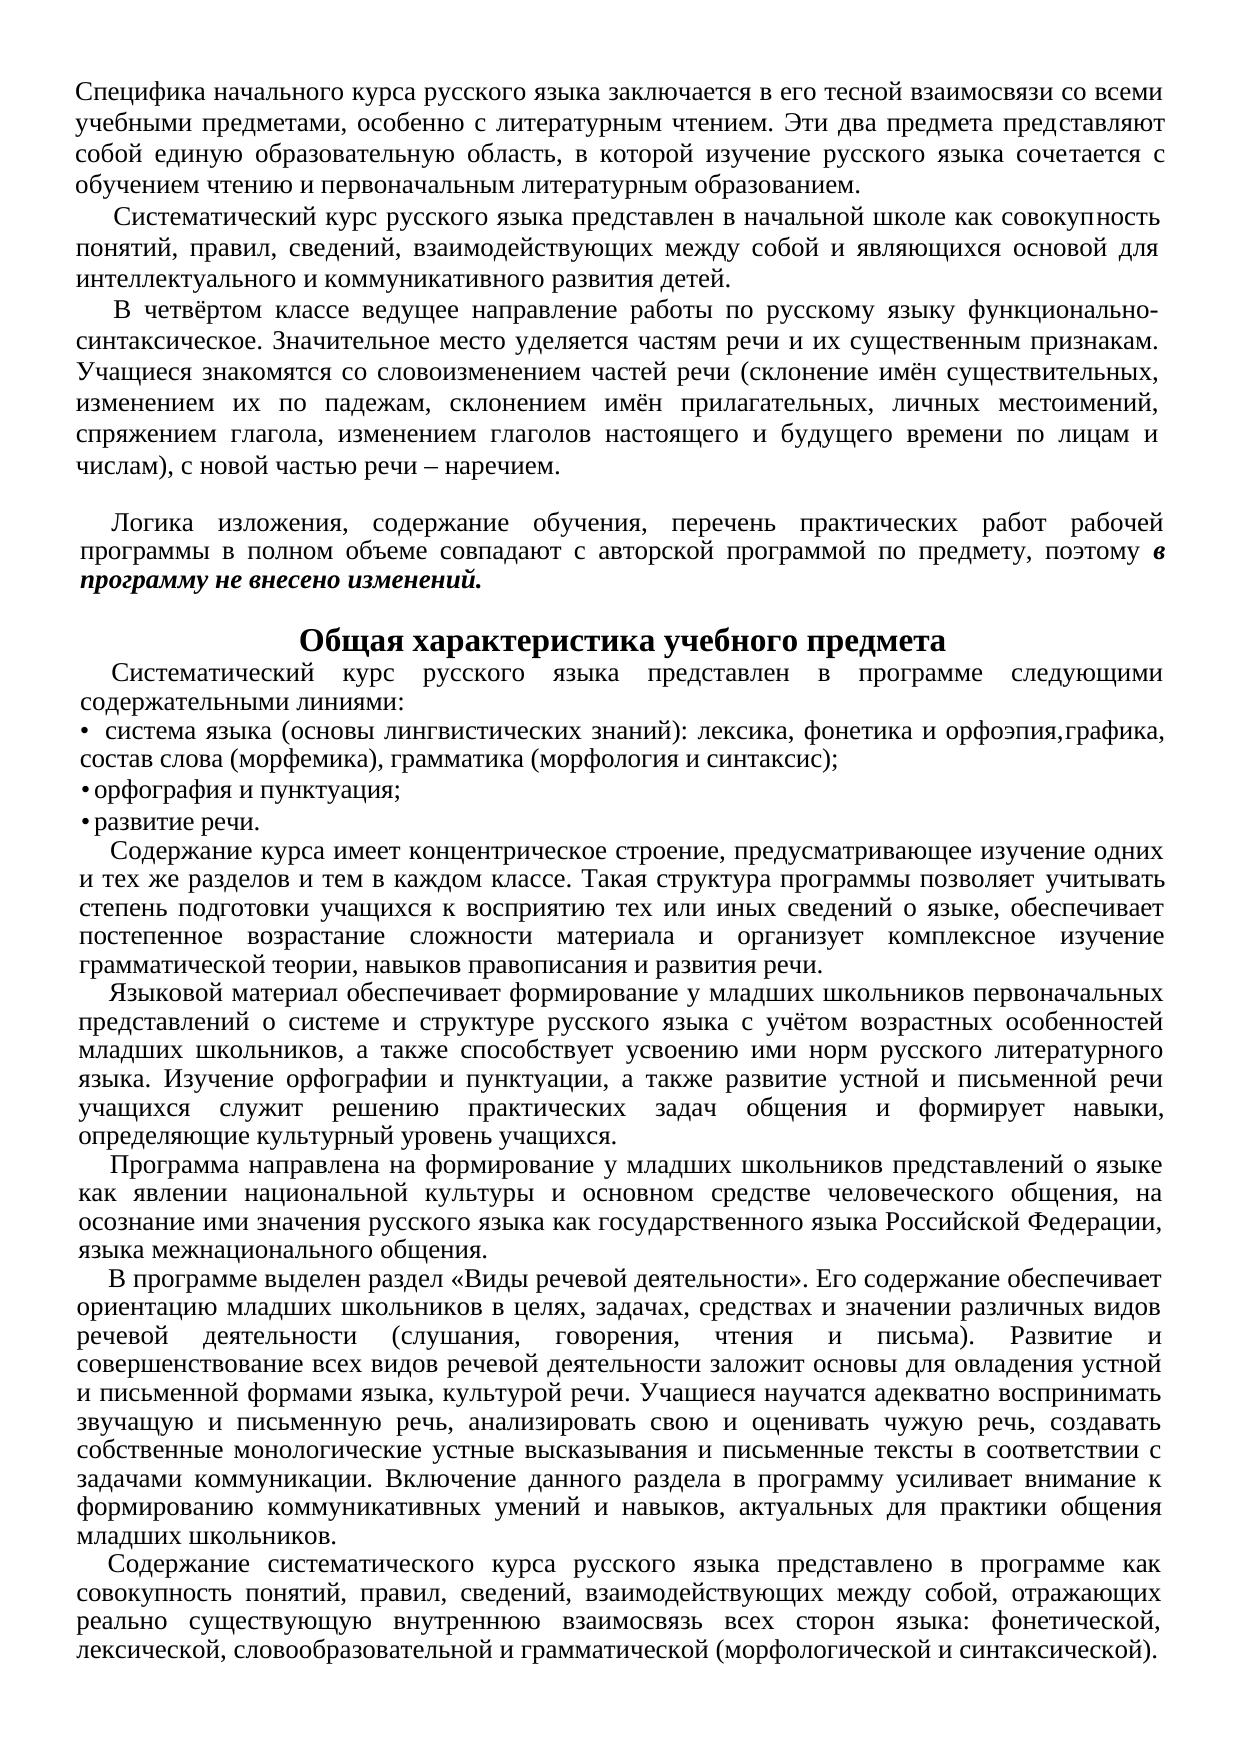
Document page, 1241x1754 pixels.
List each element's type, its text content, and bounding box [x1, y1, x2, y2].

text Содержание систематического курса русского языка представлено в программе как совокупность понятий, правил, сведений, взаимодействующих между собой, отражающих реально существующую внутреннюю взаимосвязь всех сторон языка: фонетической, лексической, словообразовательной и грамматической (морфологической и синтаксической). [76, 1550, 1162, 1664]
text В программе выделен раздел «Виды речевой деятельности». Его содержание обеспечивает ориентацию младших школьников в целях, задачах, средствах и значении различных видов речевой деятельности (слушания, говорения, чтения и письма). Развитие и совершенствование всех видов речевой деятельности заложит основы для овладения устной и письменной формами языка, культурой речи. Учащиеся научатся адекватно воспринимать звучащую и письменную речь, анализировать свою и оценивать чужую речь, создавать собственные монологические устные высказывания и письменные тексты в соответствии с задачами коммуникации. Включение данного раздела в программу усиливает внимание к формированию коммуникативных умений и навыков, актуальных для практики общения младших школьников. [76, 1264, 1163, 1550]
text Программа направлена на формирование у младших школьников представлений о языке как явлении национальной культуры и основном средстве человеческого общения, на осознание ими значения русского языка как государственного языка Российской Федерации, языка межнационального общения. [78, 1150, 1164, 1264]
text • система языка (основы лингвистических знаний): лексика, фонетика и орфоэпия,графика, состав слова (морфемика), грамматика (морфология и синтаксис); [79, 716, 1165, 773]
list развитие речи. [81, 805, 1165, 836]
text Систематический курс русского языка представлен в программе следующими содержательными линиями: [80, 659, 1164, 716]
text Логика изложения, содержание обучения, перечень практических работ рабочей программы в полном объеме совпадают с авторской программой по предмету, поэтому в программу не внесено изменений. [80, 508, 1165, 594]
text Содержание курса имеет концентрическое строение, предусматривающее изучение одних и тех же разделов и тем в каждом классе. Такая структура программы позволяет учитывать степень подготовки учащихся к восприятию тех или иных сведений о языке, обеспечивает постепенное возрастание сложности материала и организует комплексное изучение грамматической теории, навыков правописания и развития речи. [79, 836, 1165, 979]
text Специфика начального курса русского языка заключается в его тесной взаимосвязи со всеми учебными предметами, особенно с литературным чтением. Эти два предмета представляют собой единую образовательную область, в которой изучение русского языка сочетается с обучением чтению и первоначальным литературным образованием. [75, 75, 1165, 199]
text Общая характеристика учебного предмета [80, 621, 1165, 659]
text В четвёртом классе ведущее направление работы по русскому языку функционально-синтаксическое. Значительное место уделяется частям речи и их существенным признакам. Учащиеся знакомятся со словоизменением частей речи (склонение имён существительных, изменением их по падежам, склонением имён прилагательных, личных местоимений, спряжением глагола, изменением глаголов настоящего и будущего времени по лицам и числам), с новой частью речи – наречием. [76, 293, 1160, 480]
list орфография и пунктуация; [81, 773, 1165, 805]
text Систематический курс русского языка представлен в начальной школе как совокупность понятий, правил, сведений, взаимодействующих между собой и являющихся основой для интеллектуального и коммуникативного развития детей. [76, 199, 1160, 293]
text Языковой материал обеспечивает формирование у младших школьников первоначальных представлений о системе и структуре русского языка с учётом возрастных особенностей младших школьников, а также способствует усвоению ими норм русского литературного языка. Изучение орфографии и пунктуации, а также развитие устной и письменной речи учащихся служит решению практических задач общения и формирует навыки, определяющие культурный уровень учащихся. [78, 979, 1165, 1150]
